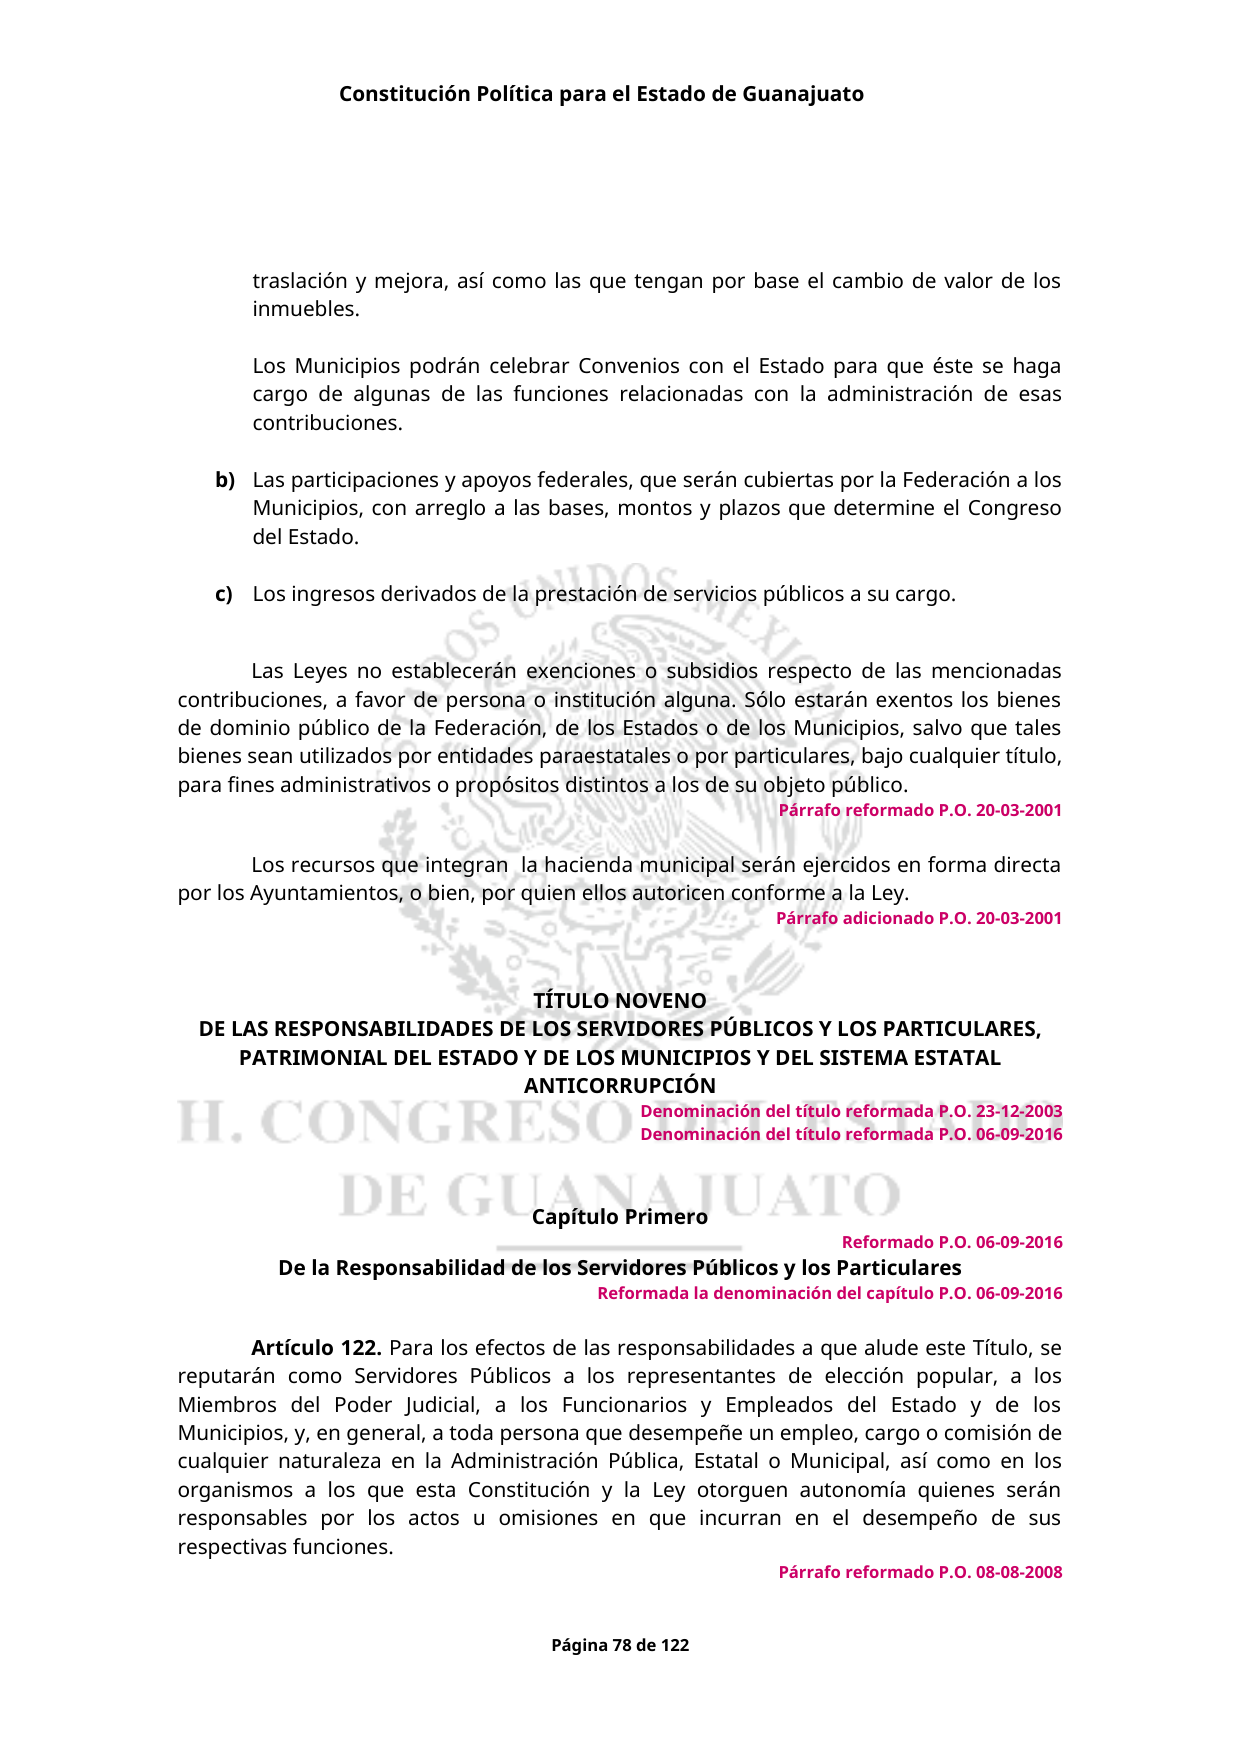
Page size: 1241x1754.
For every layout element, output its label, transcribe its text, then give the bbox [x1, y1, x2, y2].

text Los recursos que integran la hacienda municipal serán ejercidos en forma directa por los Ayuntamientos, o bien, por quien ellos autoricen conforme a la Ley. [177, 850, 1063, 907]
text Artículo 122. Para los efectos de las responsabilidades a que alude este Título, se reputarán como Servidores Públicos a los representantes de elección popular, a los Miembros del Poder Judicial, a los Funcionarios y Empleados del Estado y de los Municipios, y, en general, a toda persona que desempeñe un empleo, cargo o comisión de cualquier naturaleza en la Administración Pública, Estatal o Municipal, así como en los organismos a los que esta Constitución y la Ley otorguen autonomía quienes serán responsables por los actos u omisiones en que incurran en el desempeño de sus respectivas funciones. [177, 1333, 1063, 1560]
text Capítulo Primero [177, 1202, 1063, 1231]
text Reformado P.O. 06-09-2016 [177, 1231, 1063, 1253]
text Párrafo reformado P.O. 20-03-2001 [177, 798, 1063, 821]
text TÍTULO NOVENO [177, 986, 1063, 1014]
text Párrafo adicionado P.O. 20-03-2001 [177, 907, 1063, 929]
text Denominación del título reformada P.O. 06-09-2016 [177, 1123, 1063, 1145]
text Denominación del título reformada P.O. 23-12-2003 [177, 1100, 1063, 1123]
list Los Municipios podrán celebrar Convenios con el Estado para que éste se haga cargo de algunas de las funciones relacionadas con la administración de esas contribuciones. [252, 351, 1063, 436]
text Las Leyes no establecerán exenciones o subsidios respecto de las mencionadas contribuciones, a favor de persona o institución alguna. Sólo estarán exentos los bienes de dominio público de la Federación, de los Estados o de los Municipios, salvo que tales bienes sean utilizados por entidades paraestatales o por particulares, bajo cualquier título, para fines administrativos o propósitos distintos a los de su objeto público. [177, 656, 1063, 798]
list Las participaciones y apoyos federales, que serán cubiertas por la Federación a los Municipios, con arreglo a las bases, montos y plazos que determine el Congreso del Estado. [215, 465, 1063, 550]
text DE LAS RESPONSABILIDADES DE LOS SERVIDORES PÚBLICOS Y LOS PARTICULARES, PATRIMONIAL DEL ESTADO Y DE LOS MUNICIPIOS Y DEL SISTEMA ESTATAL ANTICORRUPCIÓN [177, 1014, 1063, 1100]
text De la Responsabilidad de los Servidores Públicos y los Particulares [177, 1253, 1063, 1282]
text Párrafo reformado P.O. 08-08-2008 [177, 1560, 1063, 1583]
list Los ingresos derivados de la prestación de servicios públicos a su cargo. [215, 579, 1063, 607]
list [215, 266, 1063, 323]
text Reformada la denominación del capítulo P.O. 06-09-2016 [177, 1282, 1063, 1304]
